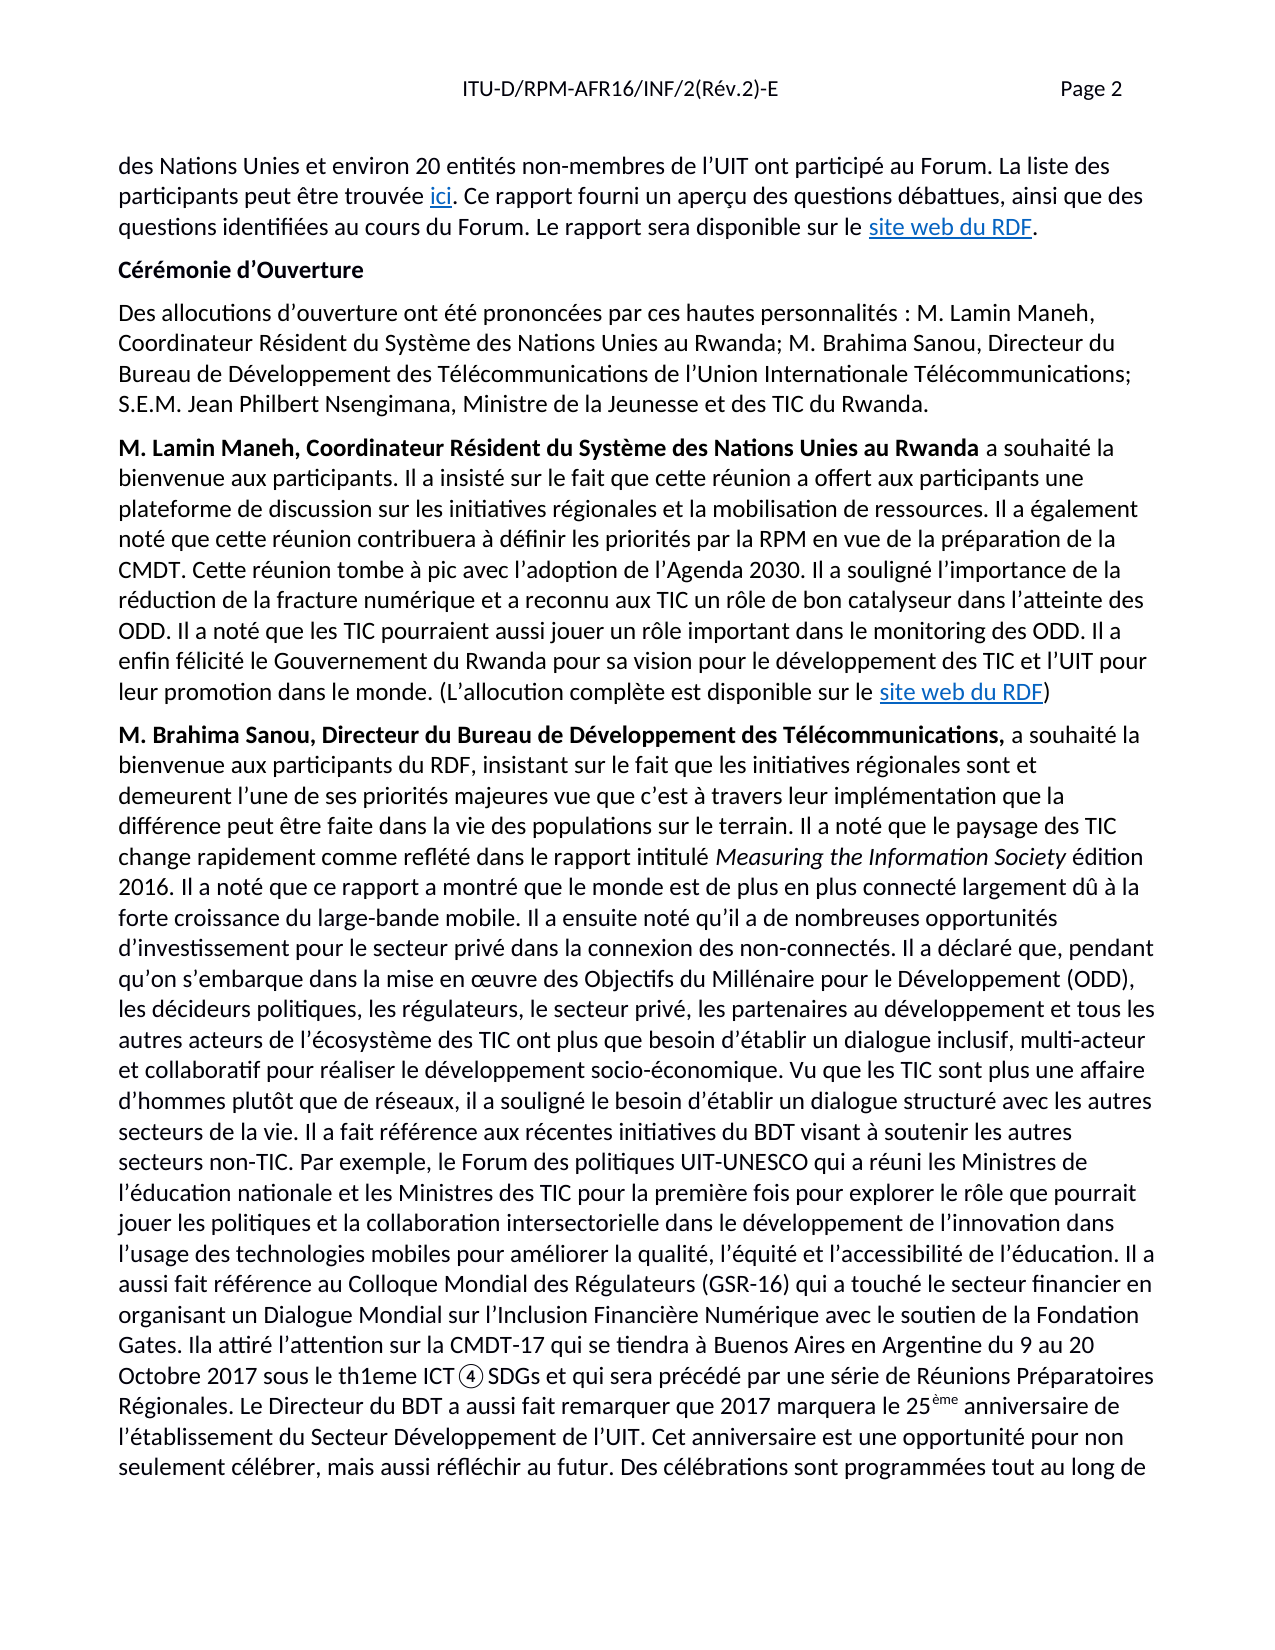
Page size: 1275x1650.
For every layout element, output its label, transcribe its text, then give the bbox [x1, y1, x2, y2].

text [118, 719, 1157, 1482]
text Cérémonie d’Ouverture [118, 254, 1157, 284]
text Des allocutions d’ouverture ont été prononcées par ces hautes personnalités : M. Lamin Maneh, Coordinateur Résident du Système des Nations Unies au Rwanda; M. Brahima Sanou, Directeur du Bureau de Développement des Télécommunications de l’Union Internationale Télécommunications; S.E.M. Jean Philbert Nsengimana, Ministre de la Jeunesse et des TIC du Rwanda. [118, 297, 1157, 419]
text M. Lamin Maneh, Coordinateur Résident du Système des Nations Unies au Rwanda a souhaité la bienvenue aux participants. Il a insisté sur le fait que cette réunion a offert aux participants une plateforme de discussion sur les initiatives régionales et la mobilisation de ressources. Il a également noté que cette réunion contribuera à définir les priorités par la RPM en vue de la préparation de la CMDT. Cette réunion tombe à pic avec l’adoption de l’Agenda 2030. Il a souligné l’importance de la réduction de la fracture numérique et a reconnu aux TIC un rôle de bon catalyseur dans l’atteinte des ODD. Il a noté que les TIC pourraient aussi jouer un rôle important dans le monitoring des ODD. Il a enfin félicité le Gouvernement du Rwanda pour sa vision pour le développement des TIC et l’UIT pour leur promotion dans le monde. (L’allocution complète est disponible sur le site web du RDF) [118, 432, 1157, 706]
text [118, 150, 1157, 242]
